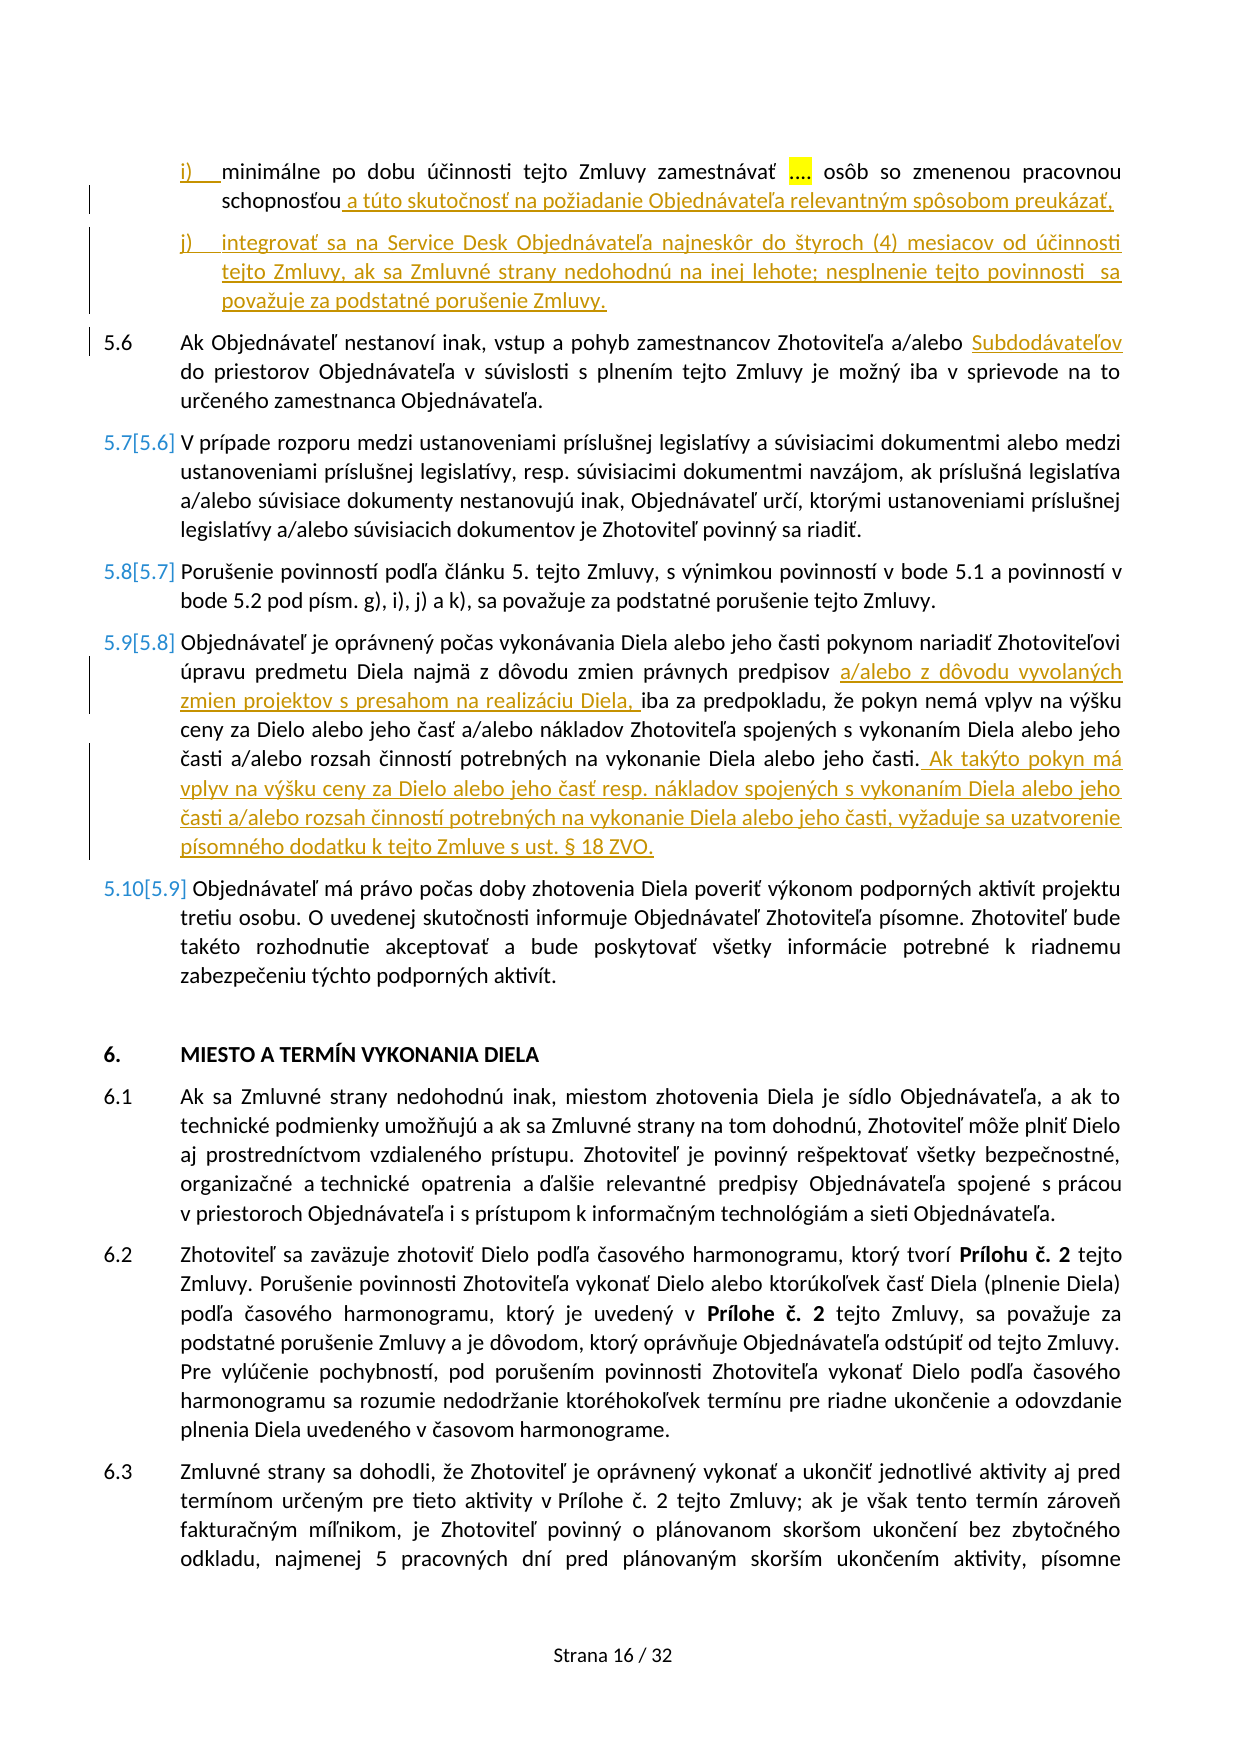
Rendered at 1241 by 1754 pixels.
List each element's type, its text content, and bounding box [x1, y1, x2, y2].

text Porušenie povinností podľa článku 5. tejto Zmluvy, s výnimkou povinností v bode 5.1 a povinností v bode 5.2 pod písm. g), i), j) a k), sa považuje za podstatné porušenie tejto Zmluvy. [103, 556, 1122, 614]
text MIESTO A TERMÍN VYKONANIA DIELA [103, 1039, 1122, 1068]
list minimálne po dobu účinnosti tejto Zmluvy zamestnávať .... osôb so zmenenou pracovnou schopnosťou [180, 156, 1122, 214]
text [103, 1456, 1122, 1573]
text Ak Objednávateľ nestanoví inak, vstup a pohyb zamestnancov Zhotoviteľa a/alebo do priestorov Objednávateľa v súvislosti s plnením tejto Zmluvy je možný iba v sprievode na to určeného zamestnanca Objednávateľa. [103, 327, 1122, 414]
text Objednávateľ je oprávnený počas vykonávania Diela alebo jeho časti pokynom nariadiť Zhotoviteľovi úpravu predmetu Diela najmä z dôvodu zmien právnych predpisov iba za predpokladu, že pokyn nemá vplyv na výšku ceny za Dielo alebo jeho časť a/alebo nákladov Zhotoviteľa spojených s vykonaním Diela alebo jeho časti a/alebo rozsah činností potrebných na vykonanie Diela alebo jeho časti. [103, 627, 1122, 860]
text Objednávateľ má právo počas doby zhotovenia Diela poveriť výkonom podporných aktivít projektu tretiu osobu. O uvedenej skutočnosti informuje Objednávateľ Zhotoviteľa písomne. Zhotoviteľ bude takéto rozhodnutie akceptovať a bude poskytovať všetky informácie potrebné k riadnemu zabezpečeniu týchto podporných aktivít. [103, 873, 1122, 989]
text Ak sa Zmluvné strany nedohodnú inak, miestom zhotovenia Diela je sídlo Objednávateľa, a ak to technické podmienky umožňujú a ak sa Zmluvné strany na tom dohodnú, Zhotoviteľ môže plniť Dielo aj prostredníctvom vzdialeného prístupu. Zhotoviteľ je povinný rešpektovať všetky bezpečnostné, organizačné a technické opatrenia a ďalšie relevantné predpisy Objednávateľa spojené s prácou v priestoroch Objednávateľa i s prístupom k informačným technológiám a sieti Objednávateľa. [103, 1081, 1122, 1227]
text V prípade rozporu medzi ustanoveniami príslušnej legislatívy a súvisiacimi dokumentmi alebo medzi ustanoveniami príslušnej legislatívy, resp. súvisiacimi dokumentmi navzájom, ak príslušná legislatíva a/alebo súvisiace dokumenty nestanovujú inak, Objednávateľ určí, ktorými ustanoveniami príslušnej legislatívy a/alebo súvisiacich dokumentov je Zhotoviteľ povinný sa riadiť. [103, 427, 1122, 543]
text Zhotoviteľ sa zaväzuje zhotoviť Dielo podľa časového harmonogramu, ktorý tvorí Prílohu č. 2 tejto Zmluvy. Porušenie povinnosti Zhotoviteľa vykonať Dielo alebo ktorúkoľvek časť Diela (plnenie Diela) podľa časového harmonogramu, ktorý je uvedený v Prílohe č. 2 tejto Zmluvy, sa považuje za podstatné porušenie Zmluvy a je dôvodom, ktorý oprávňuje Objednávateľa odstúpiť od tejto Zmluvy. Pre vylúčenie pochybností, pod porušením povinnosti Zhotoviteľa vykonať Dielo podľa časového harmonogramu sa rozumie nedodržanie ktoréhokoľvek termínu pre riadne ukončenie a odovzdanie plnenia Diela uvedeného v časovom harmonograme. [103, 1239, 1122, 1443]
